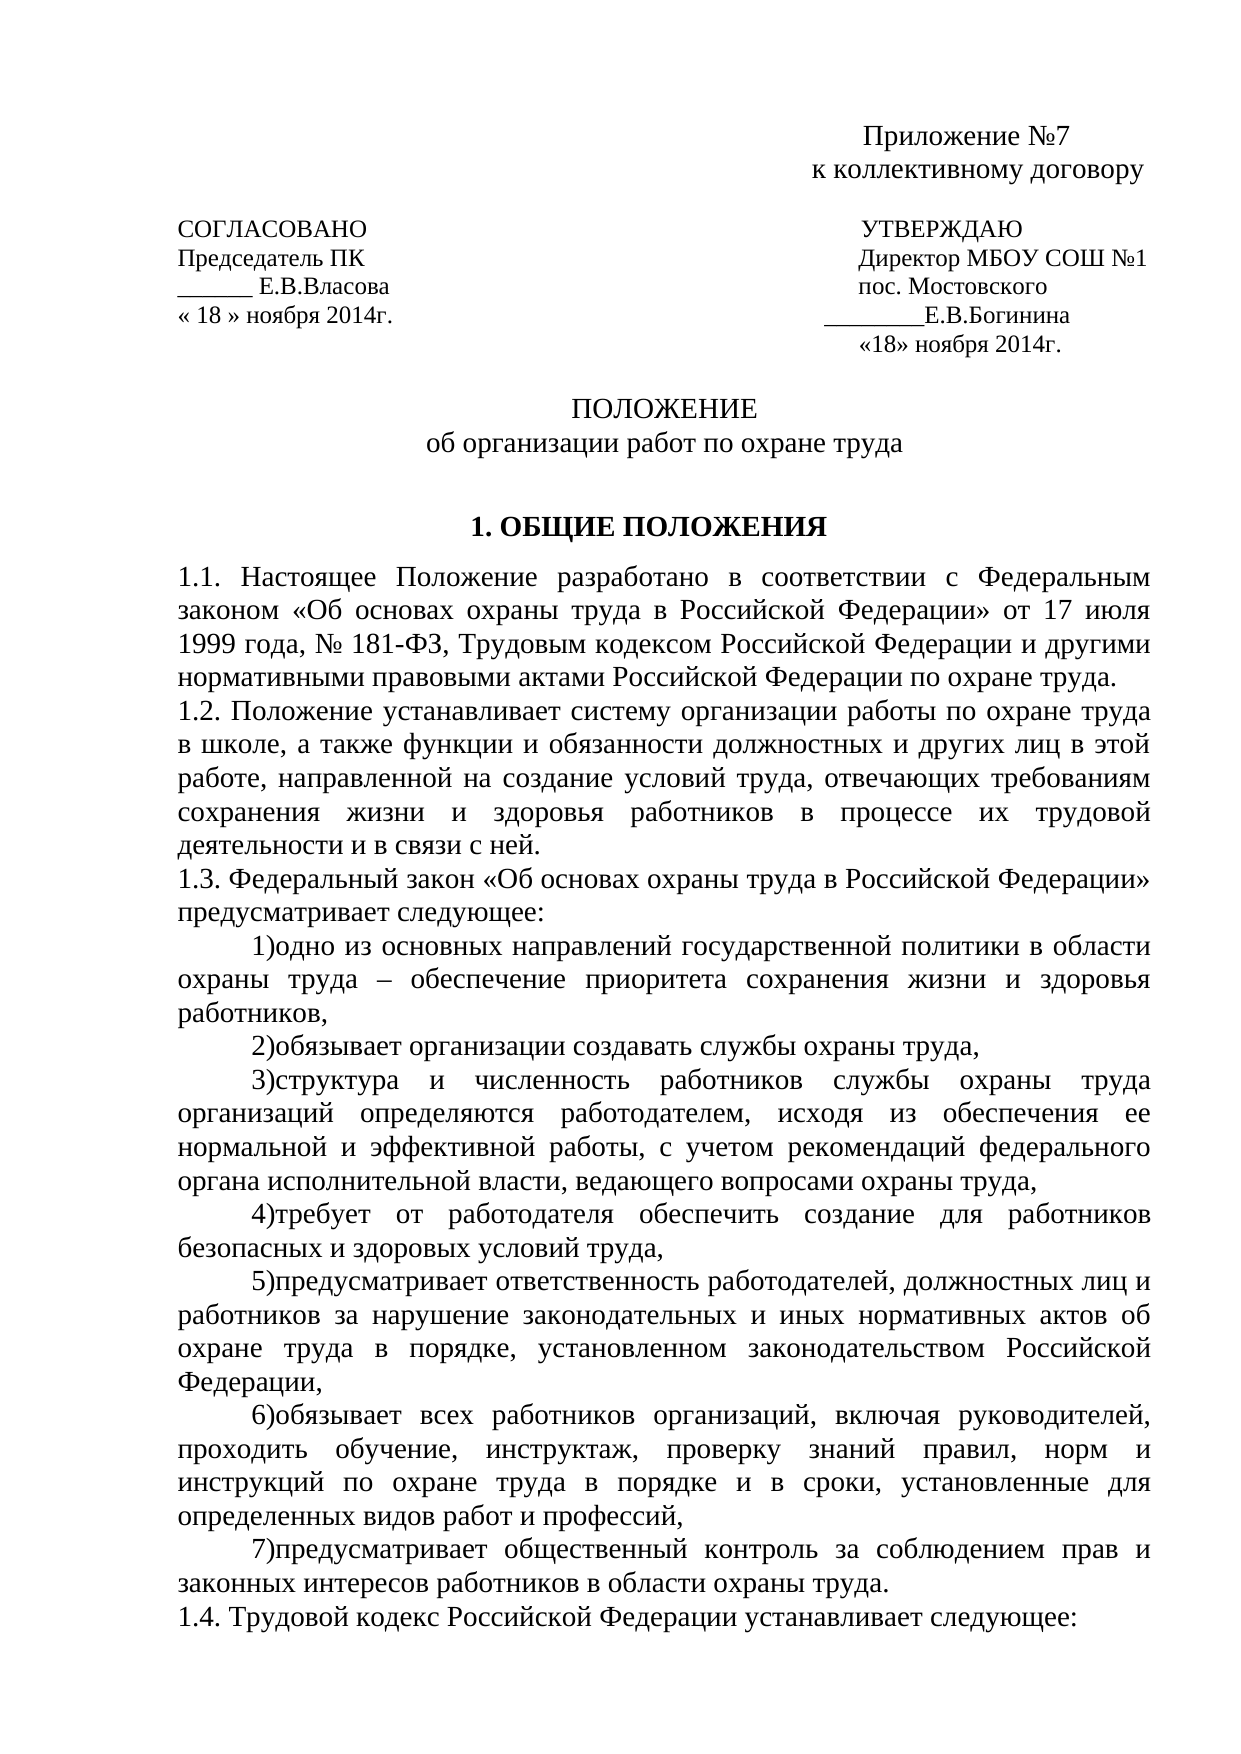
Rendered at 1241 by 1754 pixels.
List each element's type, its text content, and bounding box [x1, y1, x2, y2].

text 1)одно из основных направлений государственной политики в области охраны труда – обеспечение приоритета сохранения жизни и здоровья работников, [177, 928, 1152, 1028]
text ______ Е.В.Власова пос. Мостовского [177, 271, 1152, 300]
text 4)требует от работодателя обеспечить создание для работников безопасных и здоровых условий труда, [177, 1196, 1152, 1263]
text 6)обязывает всех работников организаций, включая руководителей, проходить обучение, инструктаж, проверку знаний правил, норм и инструкций по охране труда в порядке и в сроки, установленные для определенных видов работ и профессий, [177, 1397, 1152, 1532]
text 7)предусматривает общественный контроль за соблюдением прав и законных интересов работников в области охраны труда. [177, 1532, 1152, 1599]
text 3)структура и численность работников службы охраны труда организаций определяются работодателем, исходя из обеспечения ее нормальной и эффективной работы, с учетом рекомендаций федерального органа исполнительной власти, ведающего вопросами охраны труда, [177, 1062, 1152, 1196]
text 1.2. Положение устанавливает систему организации работы по охране труда в школе, а также функции и обязанности должностных и других лиц в этой работе, направленной на создание условий труда, отвечающих требованиям сохранения жизни и здоровья работников в процессе их трудовой деятельности и в связи с ней. [177, 693, 1152, 861]
text ПОЛОЖЕНИЕ [177, 391, 1152, 425]
text «18» ноября 2014г. [177, 329, 1152, 358]
text « 18 » ноября 2014г. ________Е.В.Богинина [177, 300, 1152, 329]
text СОГЛАСОВАНО УТВЕРЖДАЮ [177, 214, 1152, 243]
subtitle 1. ОБЩИЕ ПОЛОЖЕНИЯ [177, 509, 1120, 542]
text 1.1. Настоящее Положение разработано в соответствии с Федеральным законом «Об основах охраны труда в Российской Федерации» от 17 июля 1999 года, № 181-ФЗ, Трудовым кодексом Российской Федерации и другими нормативными правовыми актами Российской Федерации по охране труда. [177, 559, 1152, 693]
text Приложение №7 [177, 118, 1152, 152]
text 1.3. Федеральный закон «Об основах охраны труда в Российской Федерации» предусматривает следующее: [177, 861, 1152, 928]
text 1.4. Трудовой кодекс Российской Федерации устанавливает следующее: [177, 1599, 1152, 1632]
text Председатель ПК Директор МБОУ СОШ №1 [177, 243, 1152, 271]
text 5)предусматривает ответственность работодателей, должностных лиц и работников за нарушение законодательных и иных нормативных актов об охране труда в порядке, установленном законодательством Российской Федерации, [177, 1263, 1152, 1397]
text об организации работ по охране труда [177, 425, 1152, 458]
text 2)обязывает организации создавать службы охраны труда, [177, 1028, 1152, 1062]
text к коллективному договору [177, 152, 1152, 185]
